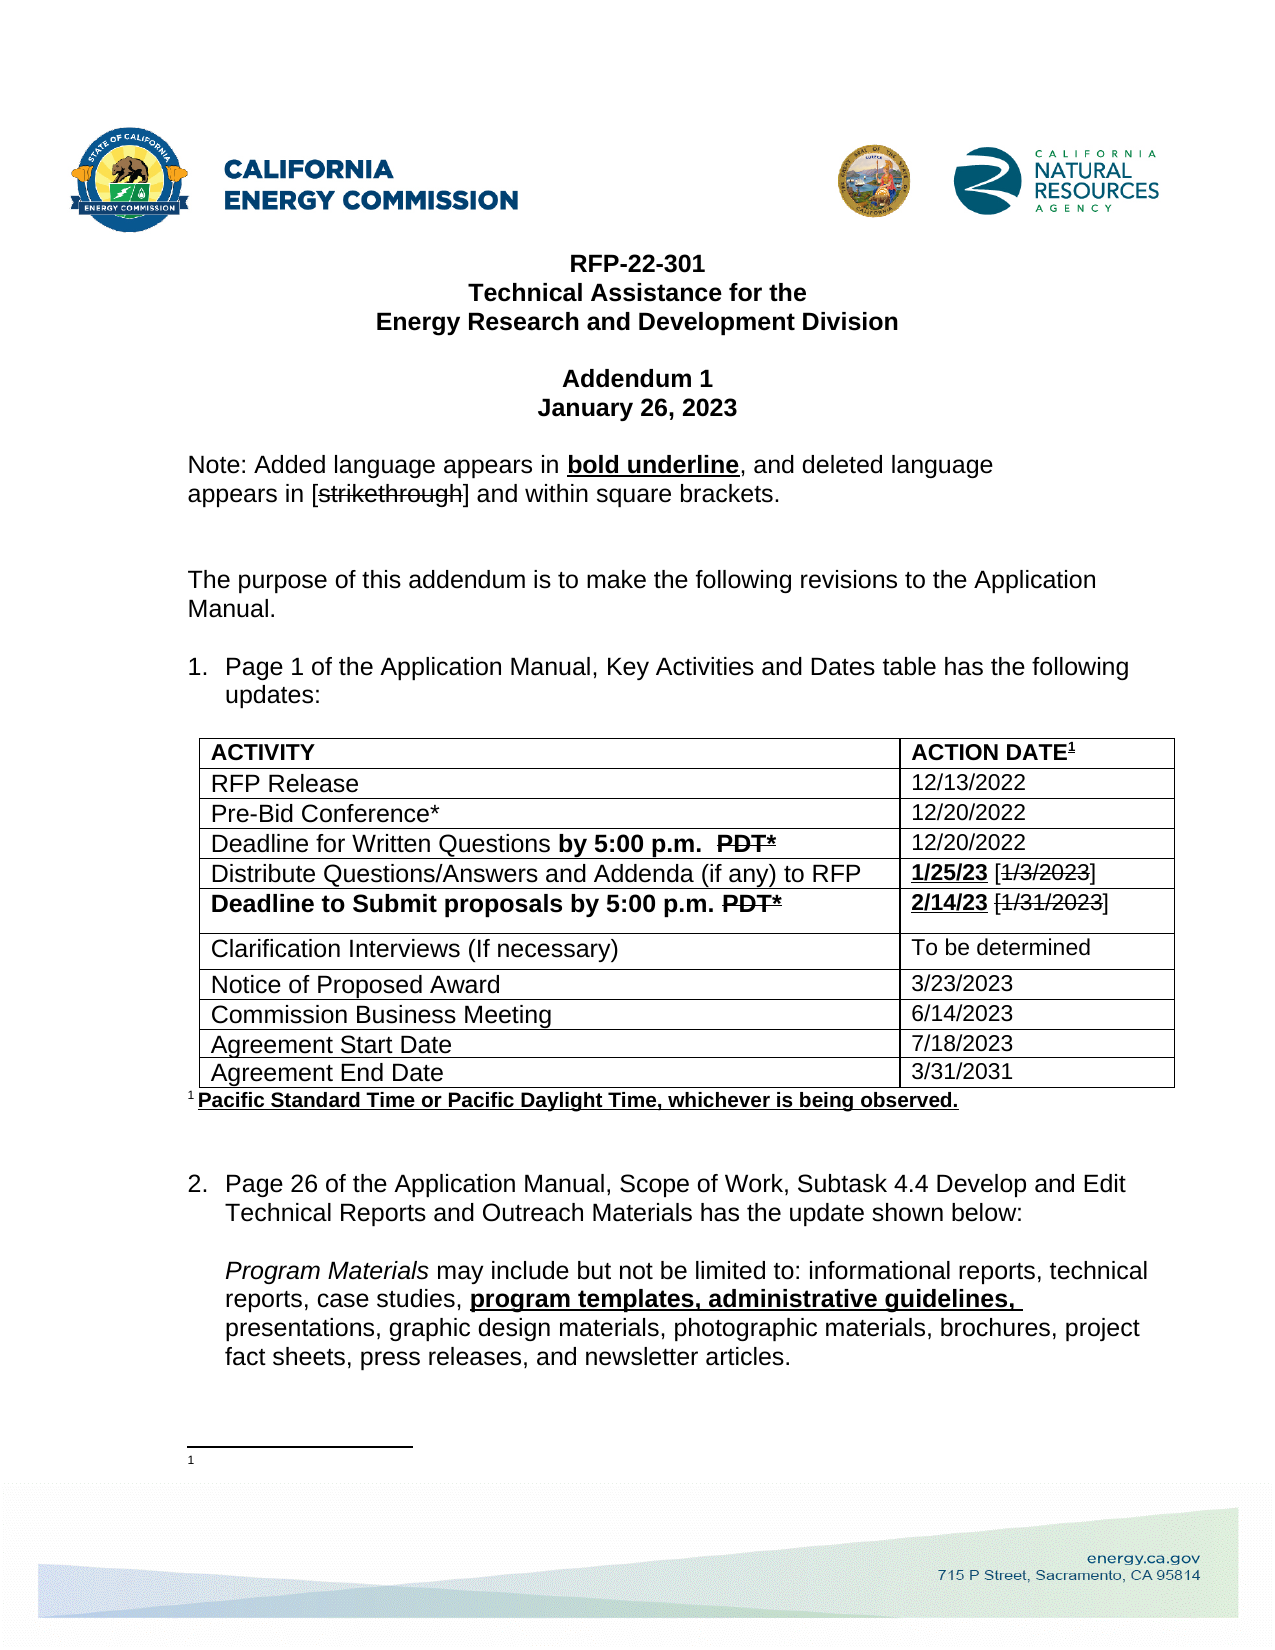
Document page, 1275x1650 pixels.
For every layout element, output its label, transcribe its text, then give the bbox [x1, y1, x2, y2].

text Energy Research and Development Division [187, 307, 1087, 335]
table_cell RFP Release [200, 769, 899, 798]
text RFP-22-301 [187, 250, 1087, 278]
table_cell Deadline to Submit proposals by 5:00 p.m. PDT* [200, 889, 899, 933]
table_cell Pre-Bid Conference* [200, 799, 899, 828]
table_cell Notice of Proposed Award [200, 970, 899, 999]
table_cell 6/14/2023 [901, 1000, 1174, 1029]
table_header ACTION DATE [901, 739, 1174, 768]
text 1 Pacific Standard Time or Pacific Daylight Time, whichever is being observed. [187, 1088, 1087, 1112]
table_cell Agreement End Date [200, 1058, 899, 1087]
table_cell 7/18/2023 [901, 1030, 1174, 1057]
table_cell 3/23/2023 [901, 970, 1174, 999]
text Addendum 1 [187, 364, 1087, 393]
text January 26, 2023 [187, 393, 1087, 422]
table_cell Agreement Start Date [200, 1030, 899, 1057]
text Note: Added language appears in bold underline, and deleted language appears in [strikethrough] and within square brackets. [187, 450, 1087, 508]
table_cell Distribute Questions/Answers and Addenda (if any) to RFP [200, 859, 899, 888]
table_cell Deadline for Written Questions by 5:00 p.m. PDT* [200, 829, 899, 858]
text Technical Assistance for the [187, 278, 1087, 307]
table_cell 2/14/23 [1/31/2023] [901, 889, 1174, 933]
table_cell 12/13/2022 [901, 769, 1174, 798]
table_header ACTIVITY [200, 739, 899, 768]
list Page 26 of the Application Manual, Scope of Work, Subtask 4.4 Develop and Edit Technical Reports and Outreach Materials has the update shown below: [187, 1169, 1162, 1227]
table_cell 1/25/23 [1/3/2023] [901, 859, 1174, 888]
table_cell Commission Business Meeting [200, 1000, 899, 1029]
picture [0, 1477, 1274, 1647]
text Program Materials may include but not be limited to: informational reports, technical reports, case studies, program templates, administrative guidelines, presentations, graphic design materials, photographic materials, brochures, project fact sheets, press releases, and newsletter articles. [225, 1256, 1162, 1371]
list Page 1 of the Application Manual, Key Activities and Dates table has the following updates: [187, 652, 1162, 709]
table_cell 12/20/2022 [901, 829, 1174, 858]
table_cell 3/31/2031 [901, 1058, 1174, 1087]
table_cell 12/20/2022 [901, 799, 1174, 828]
table_cell Clarification Interviews (If necessary) [200, 934, 899, 969]
picture [0, 88, 1225, 250]
table_cell To be determined [901, 934, 1174, 969]
text The purpose of this addendum is to make the following revisions to the Application Manual. [187, 565, 1162, 623]
